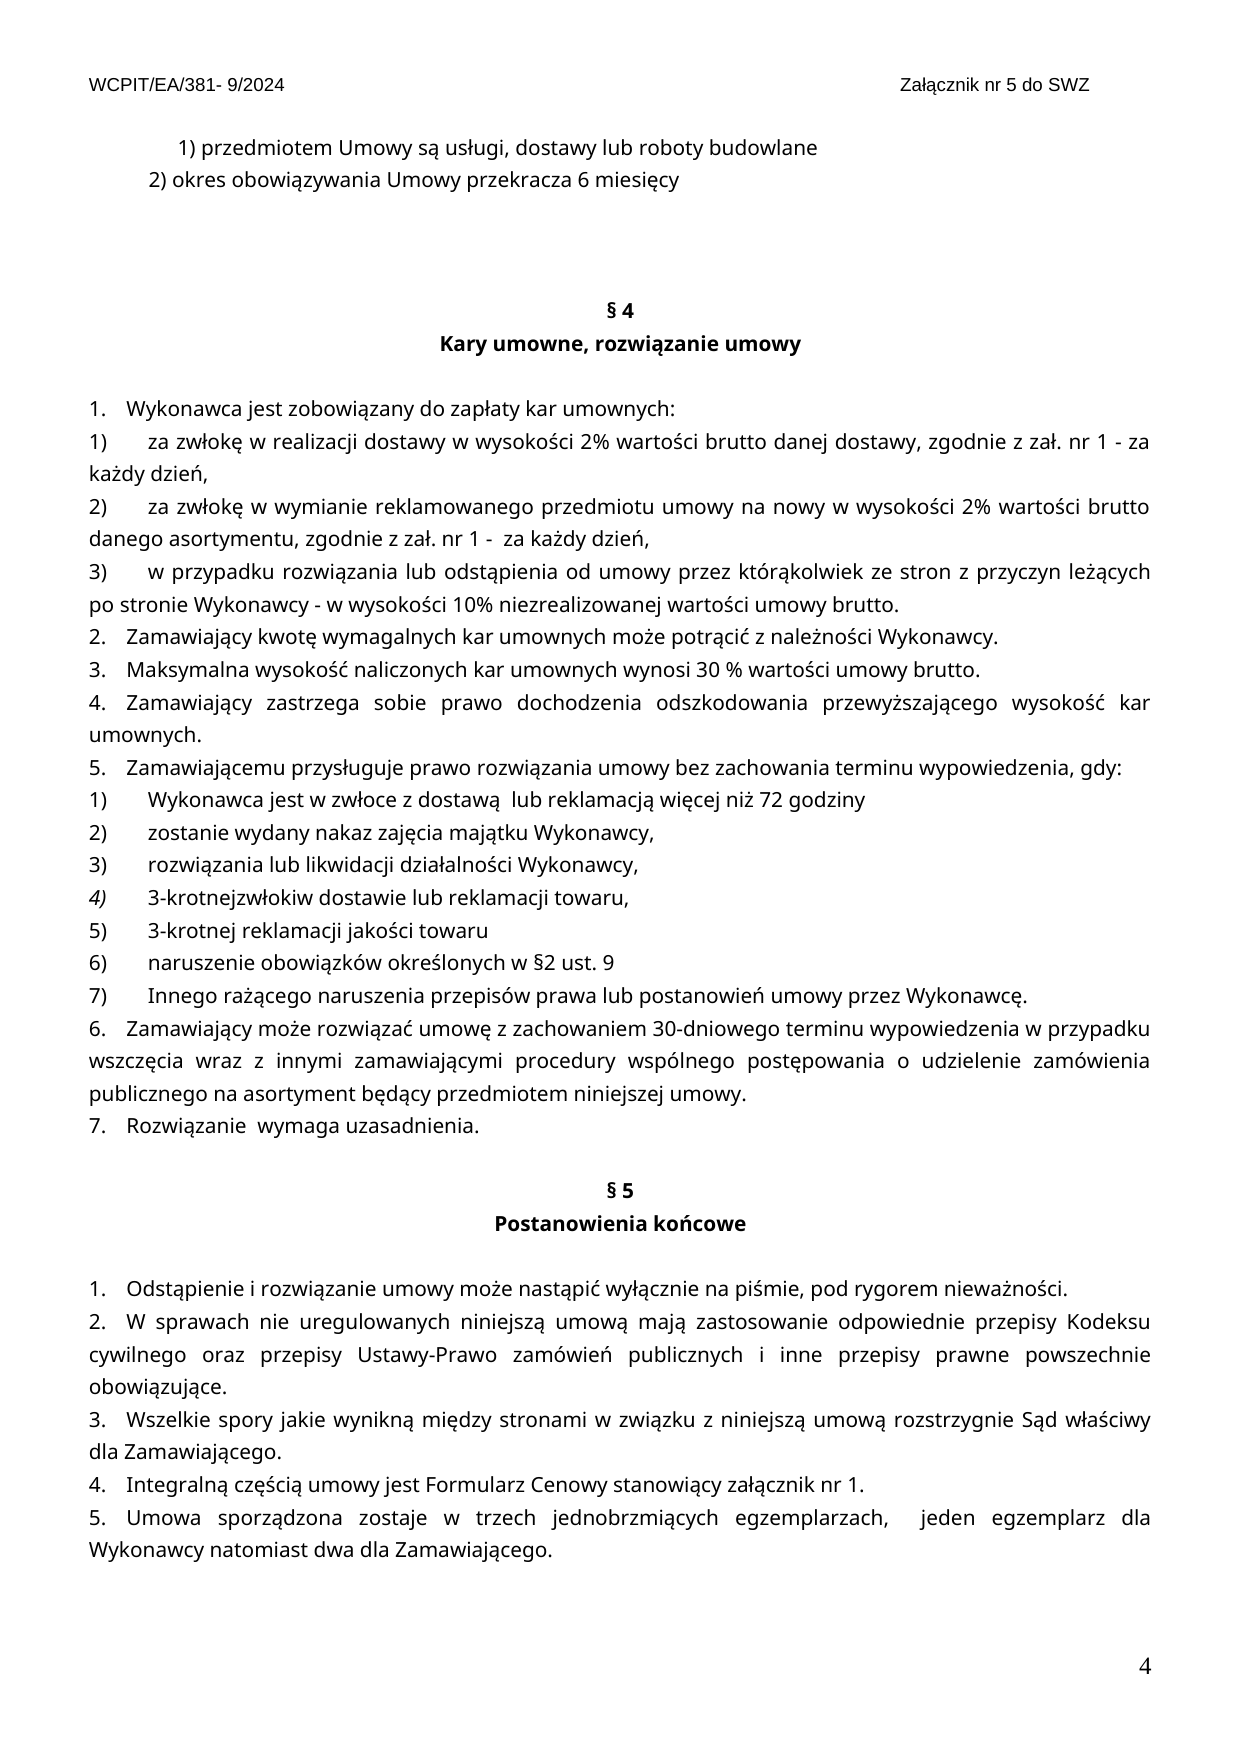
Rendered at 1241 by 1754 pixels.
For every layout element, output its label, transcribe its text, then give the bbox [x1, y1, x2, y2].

list Zamawiający kwotę wymagalnych kar umownych może potrącić z należności Wykonawcy. [89, 622, 1152, 651]
text Kary umowne, rozwiązanie umowy [89, 329, 1152, 357]
list Wszelkie spory jakie wynikną między stronami w związku z niniejszą umową rozstrzygnie Sąd właściwy dla Zamawiającego. [89, 1405, 1152, 1466]
list w przypadku rozwiązania lub odstąpienia od umowy przez którąkolwiek ze stron z przyczyn leżących po stronie Wykonawcy - w wysokości 10% niezrealizowanej wartości umowy brutto. [89, 557, 1152, 618]
list Odstąpienie i rozwiązanie umowy może nastąpić wyłącznie na piśmie, pod rygorem nieważności. [89, 1274, 1152, 1303]
list Umowa sporządzona zostaje w trzech jednobrzmiących egzemplarzach, jeden egzemplarz dla Wykonawcy natomiast dwa dla Zamawiającego. [89, 1503, 1152, 1564]
list Innego rażącego naruszenia przepisów prawa lub postanowień umowy przez Wykonawcę. [89, 981, 1152, 1009]
list W sprawach nie uregulowanych niniejszą umową mają zastosowanie odpowiednie przepisy oraz przepisy Ustawy-Prawo zamówień publicznych i inne przepisy prawne powszechnie obowiązujące. [89, 1307, 1152, 1401]
list 3-krotnejzwłokiw dostawie lub reklamacji towaru, [89, 883, 1152, 912]
list Maksymalna wysokość naliczonych kar umownych wynosi 30 % wartości umowy brutto. [89, 655, 1152, 683]
list rozwiązania lub likwidacji działalności Wykonawcy, [89, 851, 1152, 879]
list Wykonawca jest zobowiązany do zapłaty kar umownych: [89, 394, 1152, 423]
list Integralną częścią umowy jest Formularz Cenowy stanowiący załącznik nr 1. [89, 1470, 1152, 1498]
list 3-krotnej reklamacji jakości towaru [89, 916, 1152, 944]
text § 5 [89, 1177, 1152, 1205]
text 2) okres obowiązywania Umowy przekracza 6 miesięcy [89, 166, 1152, 194]
text Postanowienia końcowe [89, 1209, 1152, 1238]
list Zamawiający może rozwiązać umowę z zachowaniem 30-dniowego terminu wypowiedzenia w przypadku wszczęcia wraz z innymi zamawiającymi procedury wspólnego postępowania o udzielenie zamówienia publicznego na asortyment będący przedmiotem niniejszej umowy. [89, 1014, 1152, 1107]
text § 4 [89, 296, 1152, 325]
list Wykonawca jest w zwłoce z dostawą lub reklamacją więcej niż 72 godziny [89, 785, 1152, 814]
list za zwłokę w wymianie reklamowanego przedmiotu umowy na nowy w wysokości 2% wartości brutto danego asortymentu, zgodnie z zał. nr 1 - za każdy dzień, [89, 492, 1152, 553]
list naruszenie obowiązków określonych w §2 ust. 9 [89, 948, 1152, 977]
text 1) przedmiotem Umowy są usługi, dostawy lub roboty budowlane [177, 133, 1152, 161]
list Zamawiającemu przysługuje prawo rozwiązania umowy bez zachowania terminu wypowiedzenia, gdy: [89, 753, 1152, 781]
list Rozwiązanie wymaga uzasadnienia. [89, 1111, 1152, 1140]
list za zwłokę w realizacji dostawy w wysokości 2% wartości brutto danej dostawy, zgodnie z zał. nr 1 - za każdy dzień, [89, 427, 1152, 488]
list zostanie wydany nakaz zajęcia majątku Wykonawcy, [89, 818, 1152, 846]
list Zamawiający zastrzega sobie prawo dochodzenia odszkodowania przewyższającego wysokość kar umownych. [89, 688, 1152, 749]
